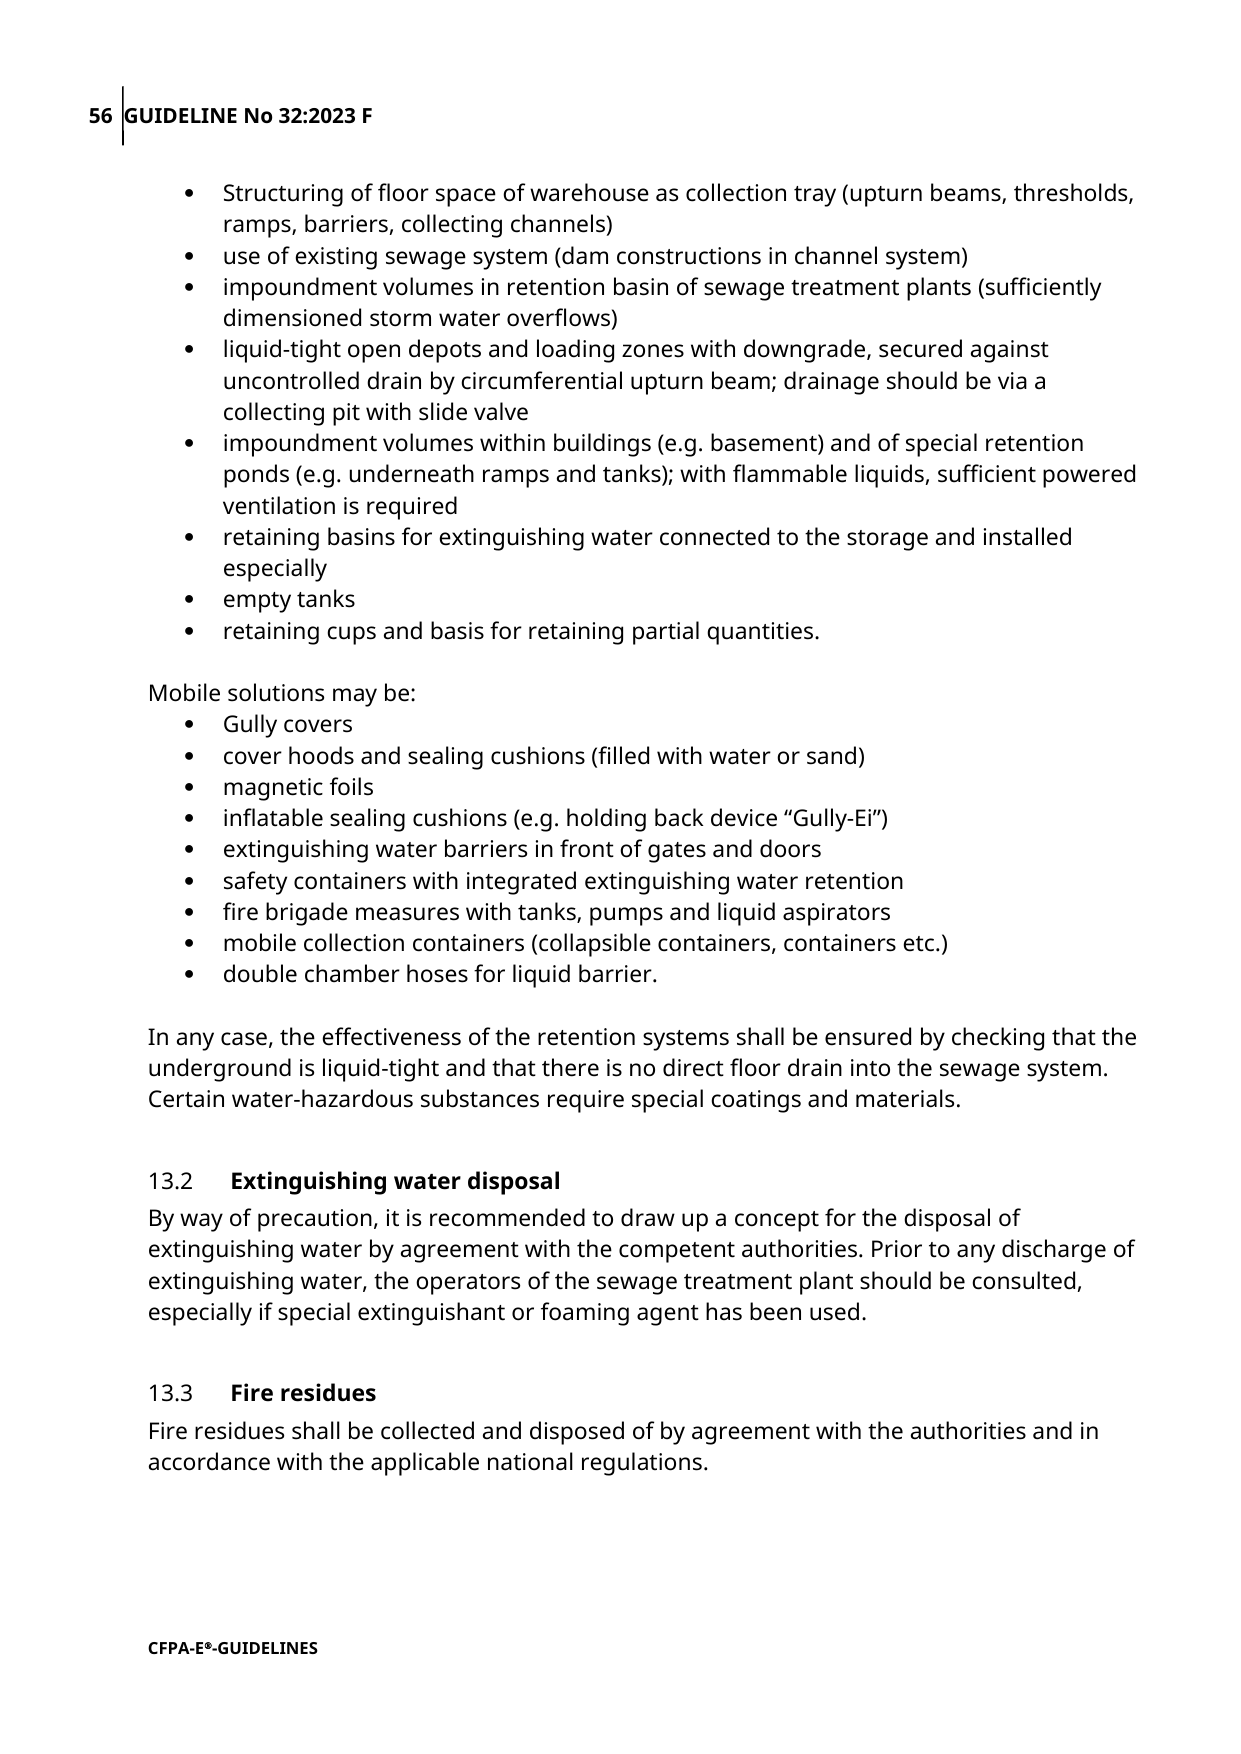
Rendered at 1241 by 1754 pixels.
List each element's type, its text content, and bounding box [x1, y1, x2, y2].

list Structuring of floor space of warehouse as collection tray (upturn beams, thresholds, ramps, barriers, collecting channels) [185, 177, 1152, 240]
list fire brigade measures with tanks, pumps and liquid aspirators [185, 896, 1152, 927]
list use of existing sewage system (dam constructions in channel system) [185, 240, 1152, 271]
list liquid-tight open depots and loading zones with downgrade, secured against uncontrolled drain by circumferential upturn beam; drainage should be via a collecting pit with slide valve [185, 333, 1152, 427]
text Fire residues shall be collected and disposed of by agreement with the authorities and in accordance with the applicable national regulations. [148, 1415, 1152, 1477]
list double chamber hoses for liquid barrier. [185, 958, 1152, 990]
list impoundment volumes within buildings (e.g. basement) and of special retention ponds (e.g. underneath ramps and tanks); with flammable liquids, sufficient powered ventilation is required [185, 427, 1152, 521]
list retaining cups and basis for retaining partial quantities. [185, 615, 1152, 646]
list cover hoods and sealing cushions (filled with water or sand) [185, 740, 1152, 771]
list Gully covers [185, 708, 1152, 740]
text In any case, the effectiveness of the retention systems shall be ensured by checking that the underground is liquid-tight and that there is no direct floor drain into the sewage system. Certain water-hazardous substances require special coatings and materials. [148, 1021, 1152, 1115]
subtitle Extinguishing water disposal [148, 1165, 1152, 1196]
list retaining basins for extinguishing water connected to the storage and installed especially [185, 521, 1152, 583]
text By way of precaution, it is recommended to draw up a concept for the disposal of extinguishing water by agreement with the competent authorities. Prior to any discharge of extinguishing water, the operators of the sewage treatment plant should be consulted, especially if special extinguishant or foaming agent has been used. [148, 1202, 1152, 1327]
list inflatable sealing cushions (e.g. holding back device “Gully-Ei”) [185, 802, 1152, 833]
list empty tanks [185, 583, 1152, 615]
subtitle Fire residues [148, 1377, 1152, 1408]
list mobile collection containers (collapsible containers, containers etc.) [185, 927, 1152, 958]
list magnetic foils [185, 771, 1152, 802]
text Mobile solutions may be: [148, 677, 1152, 708]
list safety containers with integrated extinguishing water retention [185, 865, 1152, 896]
list impoundment volumes in retention basin of sewage treatment plants (sufficiently dimensioned storm water overflows) [185, 271, 1152, 333]
list extinguishing water barriers in front of gates and doors [185, 833, 1152, 865]
